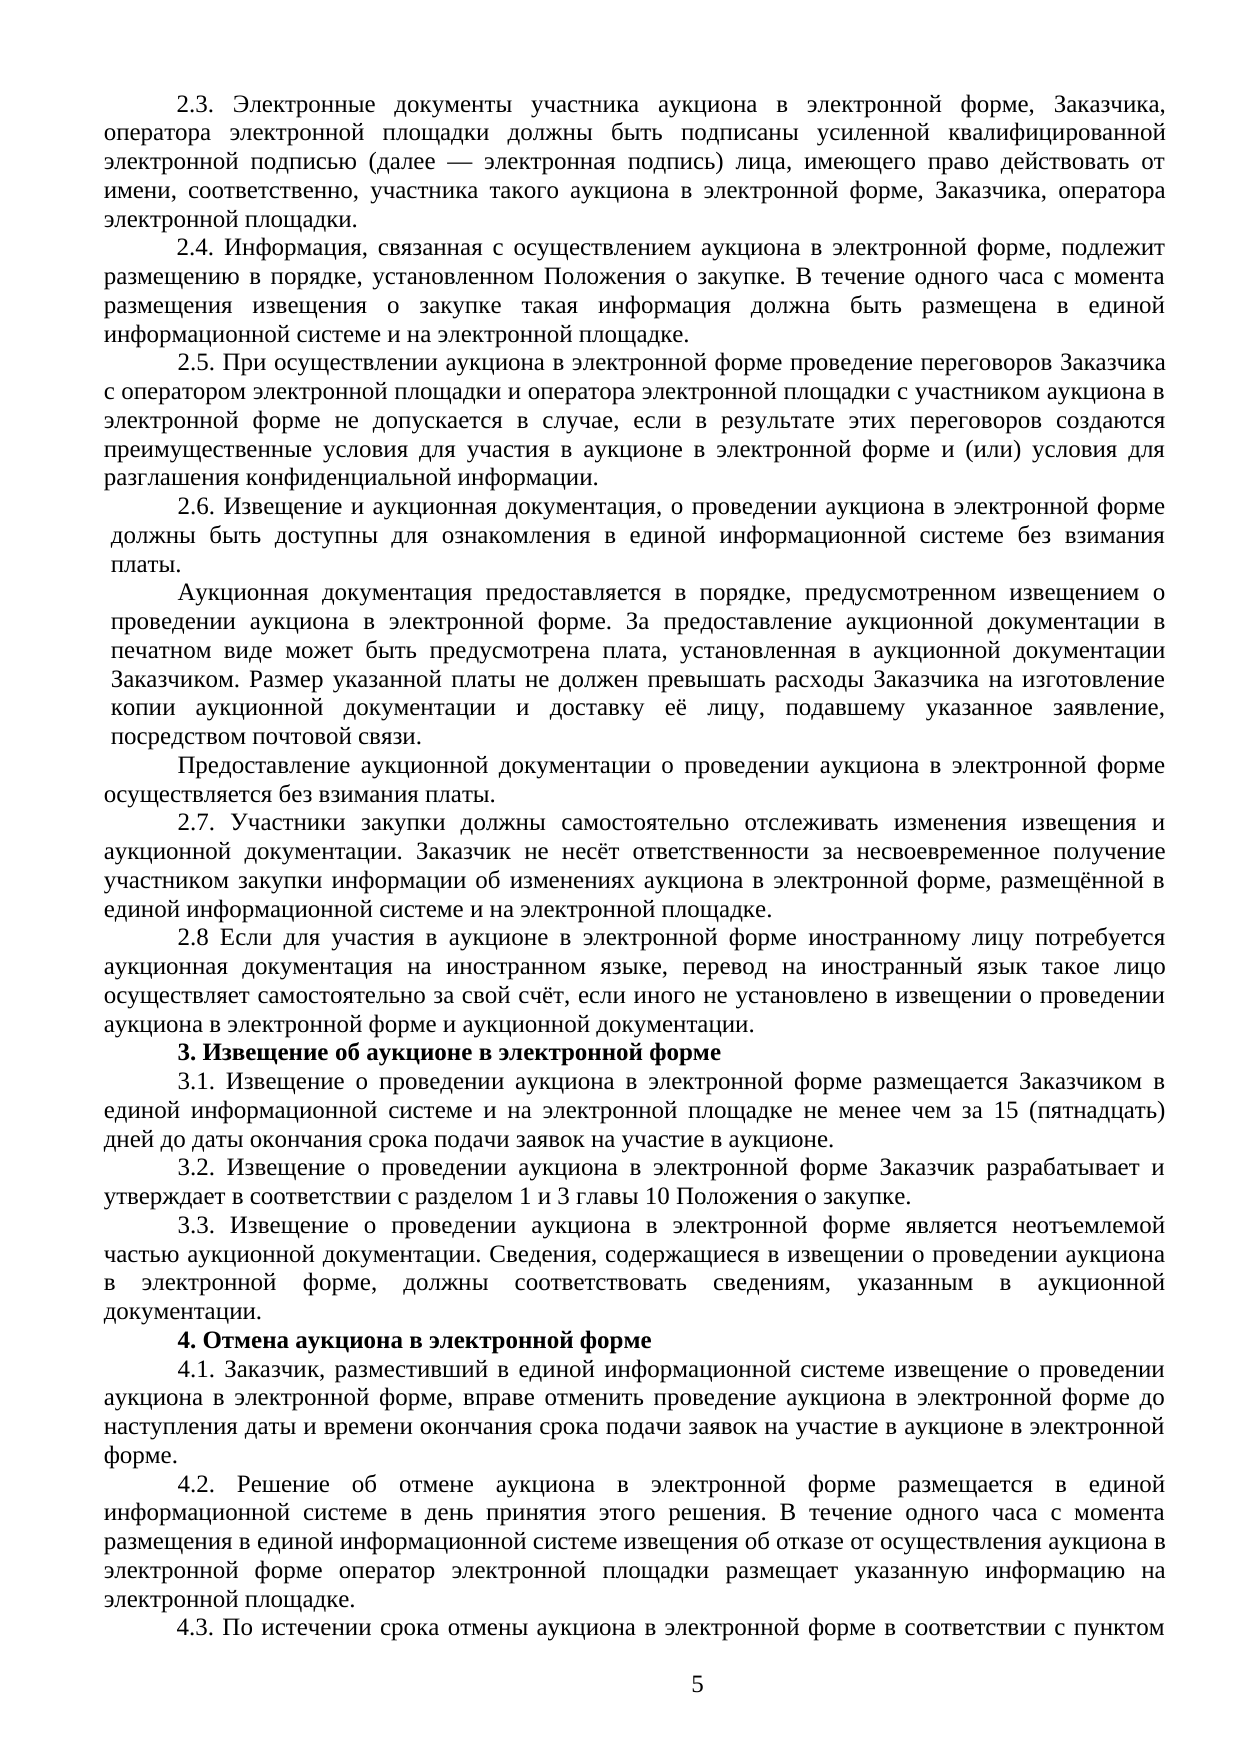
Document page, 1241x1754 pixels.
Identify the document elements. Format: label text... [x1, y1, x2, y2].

text 3.1. Извещение о проведении аукциона в электронной форме размещается Заказчиком в единой информационной системе и на электронной площадке не менее чем за 15 (пятнадцать) дней до даты окончания срока подачи заявок на участие в аукционе. [103, 1066, 1166, 1152]
text Предоставление аукционной документации о проведении аукциона в электронной форме осуществляется без взимания платы. [103, 750, 1166, 807]
text 4. Отмена аукциона в электронной форме [103, 1325, 1166, 1354]
text 3. Извещение об аукционе в электронной форме [103, 1037, 1166, 1066]
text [103, 1612, 1166, 1641]
text 2.8 Если для участия в аукционе в электронной форме иностранному лицу потребуется аукционная документация на иностранном языке, перевод на иностранный язык такое лицо осуществляет самостоятельно за свой счёт, если иного не установлено в извещении о проведении аукциона в электронной форме и аукционной документации. [103, 922, 1166, 1037]
text 4.2. Решение об отмене аукциона в электронной форме размещается в единой информационной системе в день принятия этого решения. В течение одного часа с момента размещения в единой информационной системе извещения об отказе от осуществления аукциона в электронной форме оператор электронной площадки размещает указанную информацию на электронной площадке. [103, 1469, 1166, 1612]
text 2.4. Информация, связанная с осуществлением аукциона в электронной форме, подлежит размещению в порядке, установленном Положения о закупке. В течение одного часа с момента размещения извещения о закупке такая информация должна быть размещена в единой информационной системе и на электронной площадке. [103, 232, 1166, 347]
text 2.7. Участники закупки должны самостоятельно отслеживать изменения извещения и аукционной документации. Заказчик не несёт ответственности за несвоевременное получение участником закупки информации об изменениях аукциона в электронной форме, размещённой в единой информационной системе и на электронной площадке. [103, 807, 1166, 922]
text 3.2. Извещение о проведении аукциона в электронной форме Заказчик разрабатывает и утверждает в соответствии с разделом 1 и 3 главы 10 Положения о закупке. [103, 1152, 1166, 1210]
text 2.5. При осуществлении аукциона в электронной форме проведение переговоров Заказчика с оператором электронной площадки и оператора электронной площадки с участником аукциона в электронной форме не допускается в случае, если в результате этих переговоров создаются преимущественные условия для участия в аукционе в электронной форме и (или) условия для разглашения конфиденциальной информации. [103, 347, 1166, 491]
text 2.6. Извещение и аукционная документация, о проведении аукциона в электронной форме должны быть доступны для ознакомления в единой информационной системе без взимания платы. [111, 491, 1166, 577]
text 3.3. Извещение о проведении аукциона в электронной форме является неотъемлемой частью аукционной документации. Сведения, содержащиеся в извещении о проведении аукциона в электронной форме, должны соответствовать сведениям, указанным в аукционной документации. [103, 1210, 1166, 1325]
text 2.3. Электронные документы участника аукциона в электронной форме, Заказчика, оператора электронной площадки должны быть подписаны усиленной квалифицированной электронной подписью (далее — электронная подпись) лица, имеющего право действовать от имени, соответственно, участника такого аукциона в электронной форме, Заказчика, оператора электронной площадки. [103, 89, 1166, 232]
text 4.1. Заказчик, разместивший в единой информационной системе извещение о проведении аукциона в электронной форме, вправе отменить проведение аукциона в электронной форме до наступления даты и времени окончания срока подачи заявок на участие в аукционе в электронной форме. [103, 1354, 1166, 1469]
text Аукционная документация предоставляется в порядке, предусмотренном извещением о проведении аукциона в электронной форме. За предоставление аукционной документации в печатном виде может быть предусмотрена плата, установленная в аукционной документации Заказчиком. Размер указанной платы не должен превышать расходы Заказчика на изготовление копии аукционной документации и доставку её лицу, подавшему указанное заявление, посредством почтовой связи. [111, 577, 1166, 750]
